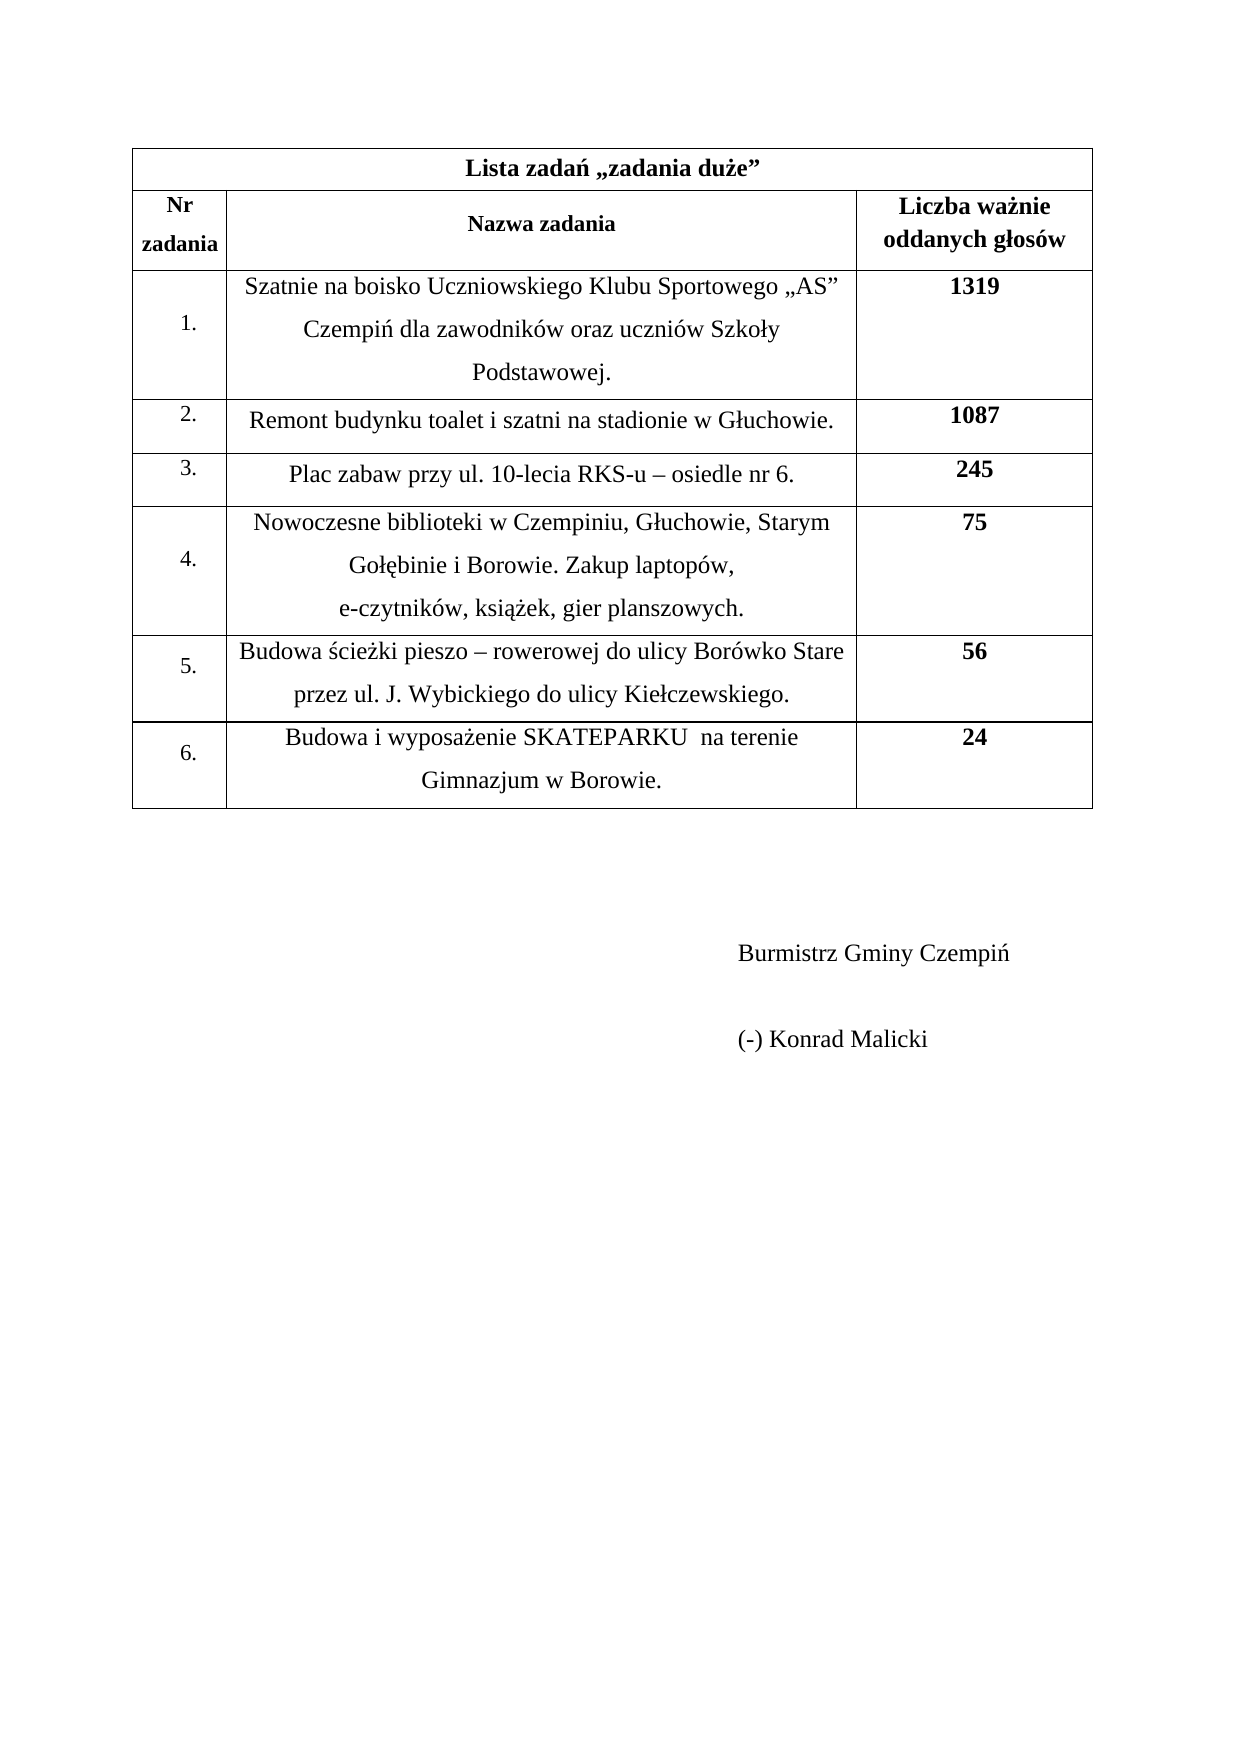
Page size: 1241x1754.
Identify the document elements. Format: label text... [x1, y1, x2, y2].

table_cell 75 [857, 507, 1092, 635]
table_cell 56 [857, 636, 1092, 721]
table_cell Nowoczesne biblioteki w Czempiniu, Głuchowie, Starym Gołębinie i Borowie. Zakup laptopów, e-czytników, książek, gier planszowych. [227, 507, 856, 635]
table_cell [133, 271, 226, 399]
table_cell 245 [857, 454, 1092, 506]
table_cell Budowa i wyposażenie SKATEPARKU na terenie Gimnazjum w Borowie. [227, 723, 856, 807]
table_cell [133, 723, 226, 807]
table_cell Budowa ścieżki pieszo – rowerowej do ulicy Borówko Stare przez ul. J. Wybickiego do ulicy Kiełczewskiego. [227, 636, 856, 721]
table_cell Nr zadania [133, 191, 226, 270]
table_cell Remont budynku toalet i szatni na stadionie w Głuchowie. [227, 400, 856, 453]
table_cell Szatnie na boisko Uczniowskiego Klubu Sportowego „AS” Czempiń dla zawodników oraz uczniów Szkoły Podstawowej. [227, 271, 856, 399]
table_cell 24 [857, 723, 1092, 807]
table_cell Liczba ważnie oddanych głosów [857, 191, 1092, 270]
table_cell Plac zabaw przy ul. 10-lecia RKS-u – osiedle nr 6. [227, 454, 856, 506]
table_cell [133, 636, 226, 721]
table_cell 1087 [857, 400, 1092, 453]
table_cell [133, 400, 226, 453]
table_header Lista zadań „zadania duże” [133, 149, 1092, 190]
table_cell 1319 [857, 271, 1092, 399]
table_cell [133, 507, 226, 635]
table_cell Nazwa zadania [227, 191, 856, 270]
table_cell [133, 454, 226, 506]
text (-) Konrad Malicki [738, 992, 1093, 1053]
text Burmistrz Gminy Czempiń [738, 938, 1093, 967]
